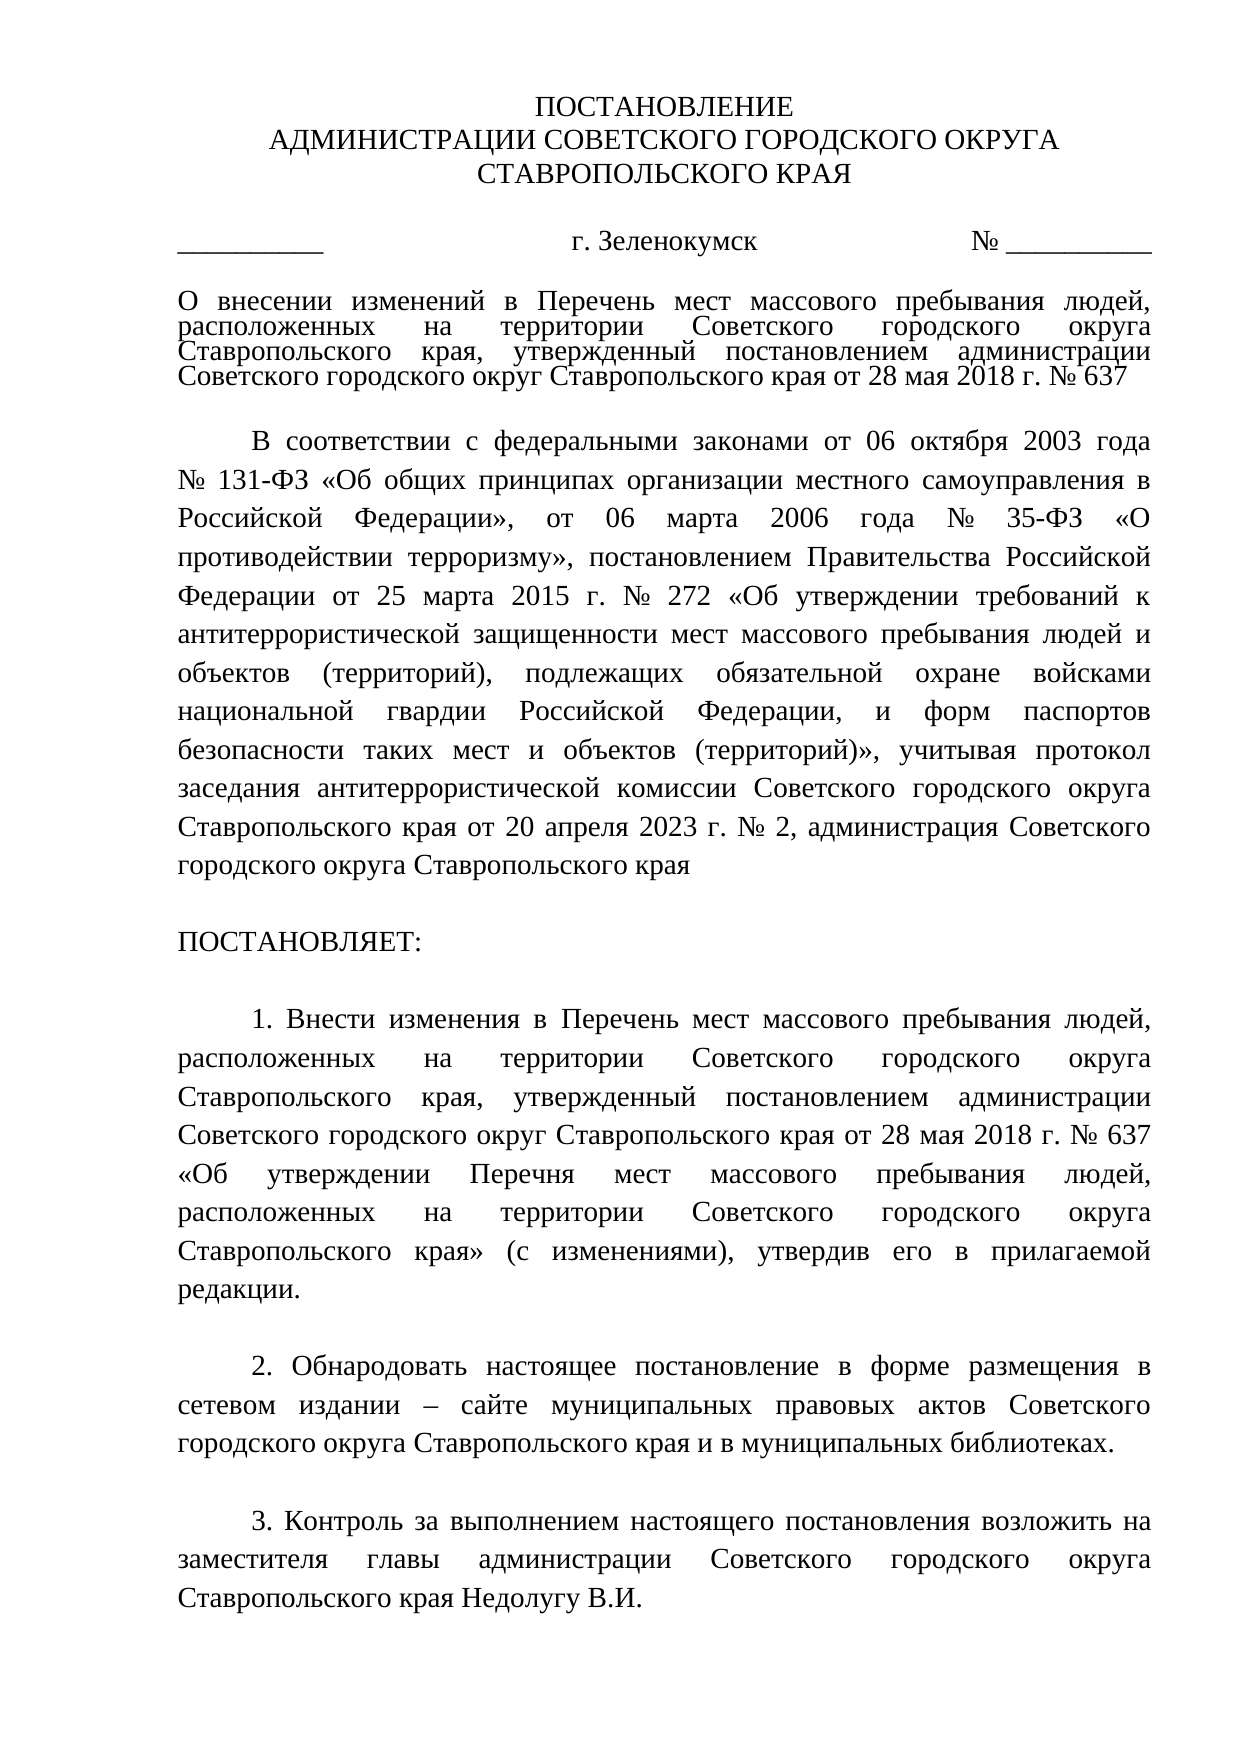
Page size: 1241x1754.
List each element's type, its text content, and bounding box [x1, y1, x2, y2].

table_header № __________ [831, 223, 1163, 256]
table_header __________ [166, 223, 498, 256]
table_header г. Зеленокумск [498, 223, 831, 256]
text 3. Контроль за выполнением настоящего постановления возложить на заместителя главы администрации Советского городского округа Ставропольского края Недолугу В.И. [177, 1503, 1152, 1613]
text 1. Внести изменения в Перечень мест массового пребывания людей, расположенных на территории Советского городского округа Ставропольского края, утвержденный постановлением администрации Советского городского округ Ставропольского края от 28 мая 2018 г. № 637 «Об утверждении Перечня мест массового пребывания людей, расположенных на территории Советского городского округа Ставропольского края» (с изменениями), утвердив его в прилагаемой редакции. [177, 1002, 1152, 1305]
text ПОСТАНОВЛЯЕТ: [177, 924, 1152, 958]
text СТАВРОПОЛЬСКОГО КРАЯ [177, 156, 1152, 189]
text АДМИНИСТРАЦИИ СОВЕТСКОГО ГОРОДСКОГО ОКРУГА [177, 122, 1152, 156]
text ПОСТАНОВЛЕНИЕ [177, 89, 1152, 122]
text О внесении изменений в Перечень мест массового пребывания людей, расположенных на территории Советского городского округа Ставропольского края, утвержденный постановлением администрации Советского городского округ Ставропольского края от 28 мая 2018 г. № 637 [177, 290, 1152, 390]
text 2. Обнародовать настоящее постановление в форме размещения в сетевом издании – сайте муниципальных правовых актов Советского городского округа Ставропольского края и в муниципальных библиотеках. [177, 1348, 1152, 1459]
text В соответствии с федеральными законами от 06 октября 2003 года № 131-ФЗ «Об общих принципах организации местного самоуправления в Российской Федерации», от 06 марта 2006 года № 35-ФЗ «О противодействии терроризму», постановлением Правительства Российской Федерации от 25 марта 2015 г. № 272 «Об утверждении требований к антитеррористической защищенности мест массового пребывания людей и объектов (территорий), подлежащих обязательной охране войсками национальной гвардии Российской Федерации, и форм паспортов безопасности таких мест и объектов (территорий)», учитывая протокол заседания антитеррористической комиссии Советского городского округа Ставропольского края от 20 апреля 2023 г. № 2, администрация Советского городского округа Ставропольского края [177, 423, 1152, 881]
